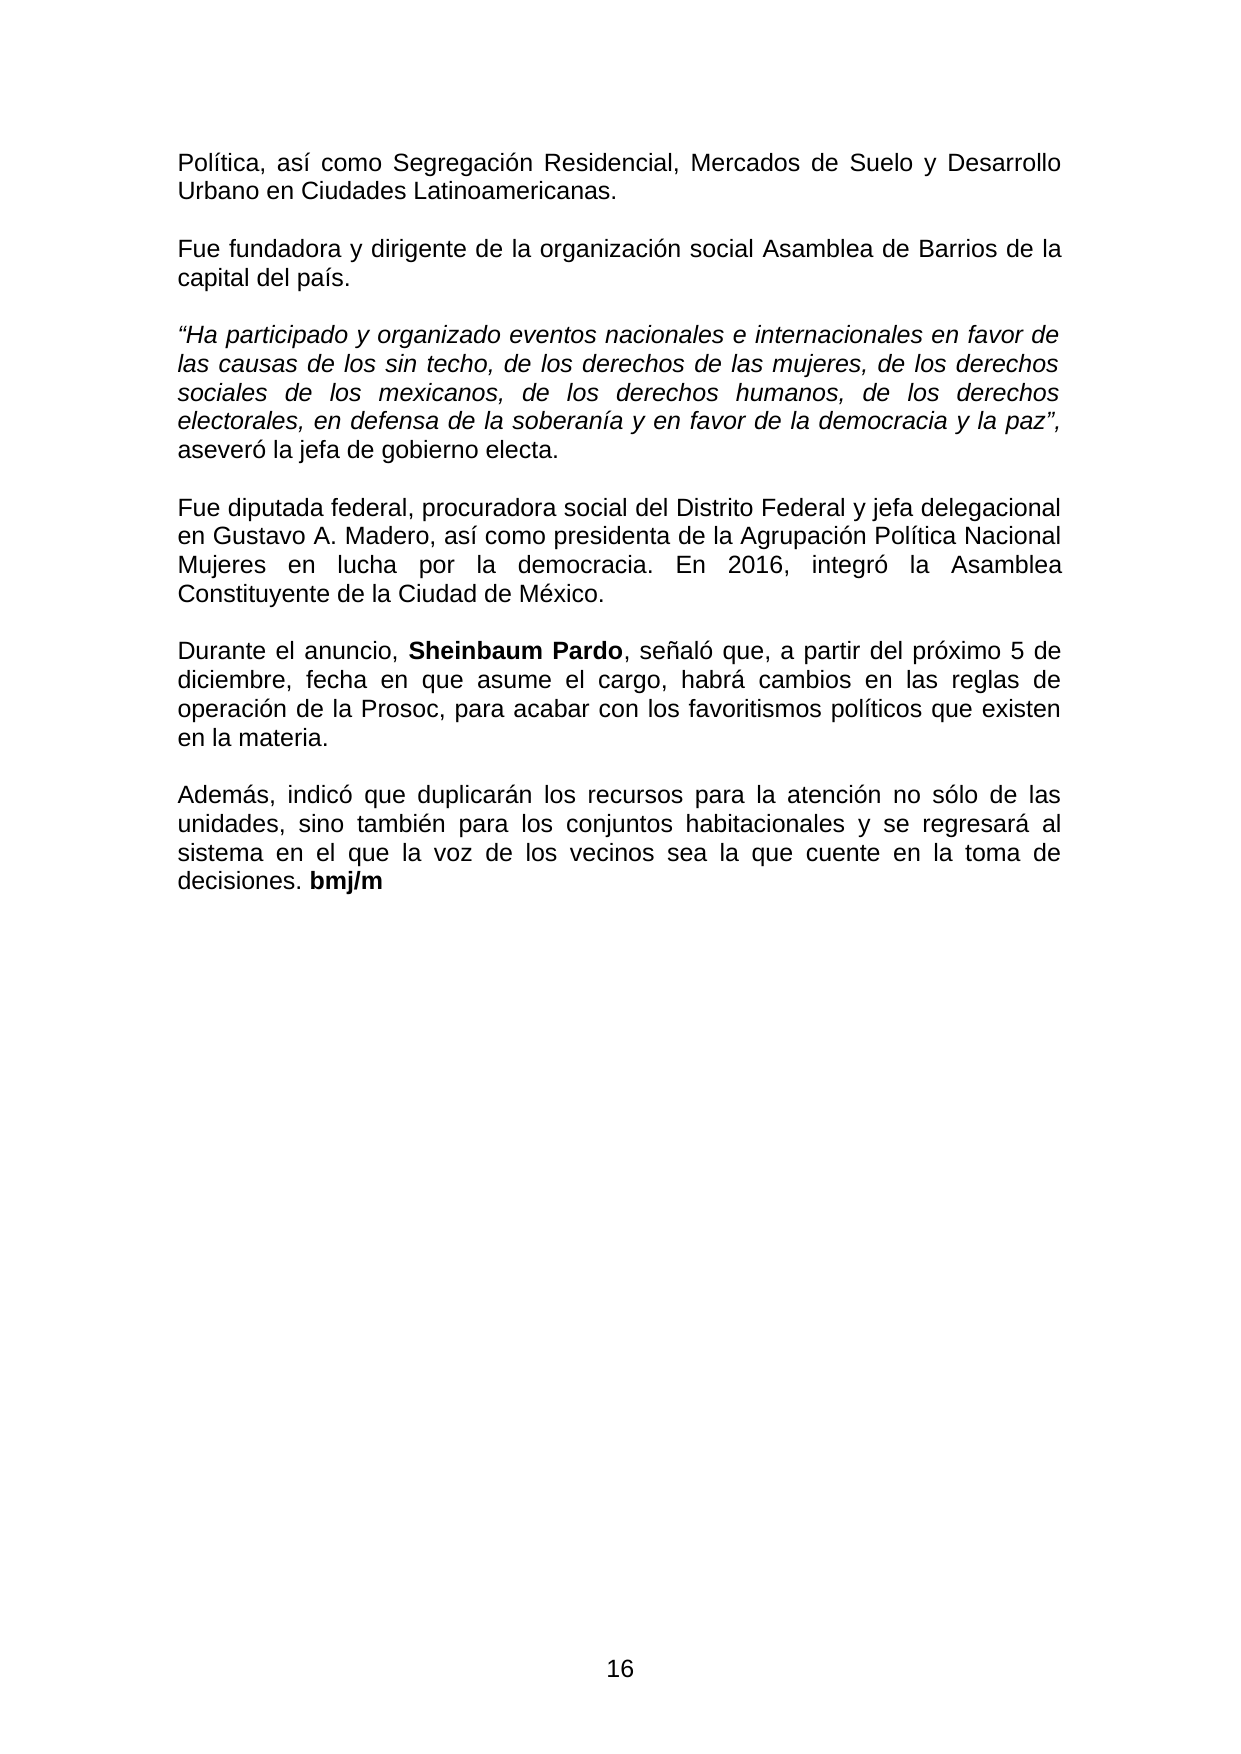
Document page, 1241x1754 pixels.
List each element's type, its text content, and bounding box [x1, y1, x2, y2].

text Además, indicó que duplicarán los recursos para la atención no sólo de las unidades, sino también para los conjuntos habitacionales y se regresará al sistema en el que la voz de los vecinos sea la que cuente en la toma de decisiones. bmj/m [177, 780, 1063, 895]
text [177, 148, 1063, 205]
text Fue fundadora y dirigente de la organización social Asamblea de Barrios de la capital del país. [177, 234, 1063, 291]
text “Ha participado y organizado eventos nacionales e internacionales en favor de las causas de los sin techo, de los derechos de las mujeres, de los derechos sociales de los mexicanos, de los derechos humanos, de los derechos electorales, en defensa de la soberanía y en favor de la democracia y la paz”, aseveró la jefa de gobierno electa. [177, 320, 1063, 464]
text Fue diputada federal, procuradora social del Distrito Federal y jefa delegacional en Gustavo A. Madero, así como presidenta de la Agrupación Política Nacional Mujeres en lucha por la democracia. En 2016, integró la Asamblea Constituyente de la Ciudad de México. [177, 493, 1063, 608]
text Durante el anuncio, Sheinbaum Pardo, señaló que, a partir del próximo 5 de diciembre, fecha en que asume el cargo, habrá cambios en las reglas de operación de la Prosoc, para acabar con los favoritismos políticos que existen en la materia. [177, 636, 1063, 751]
